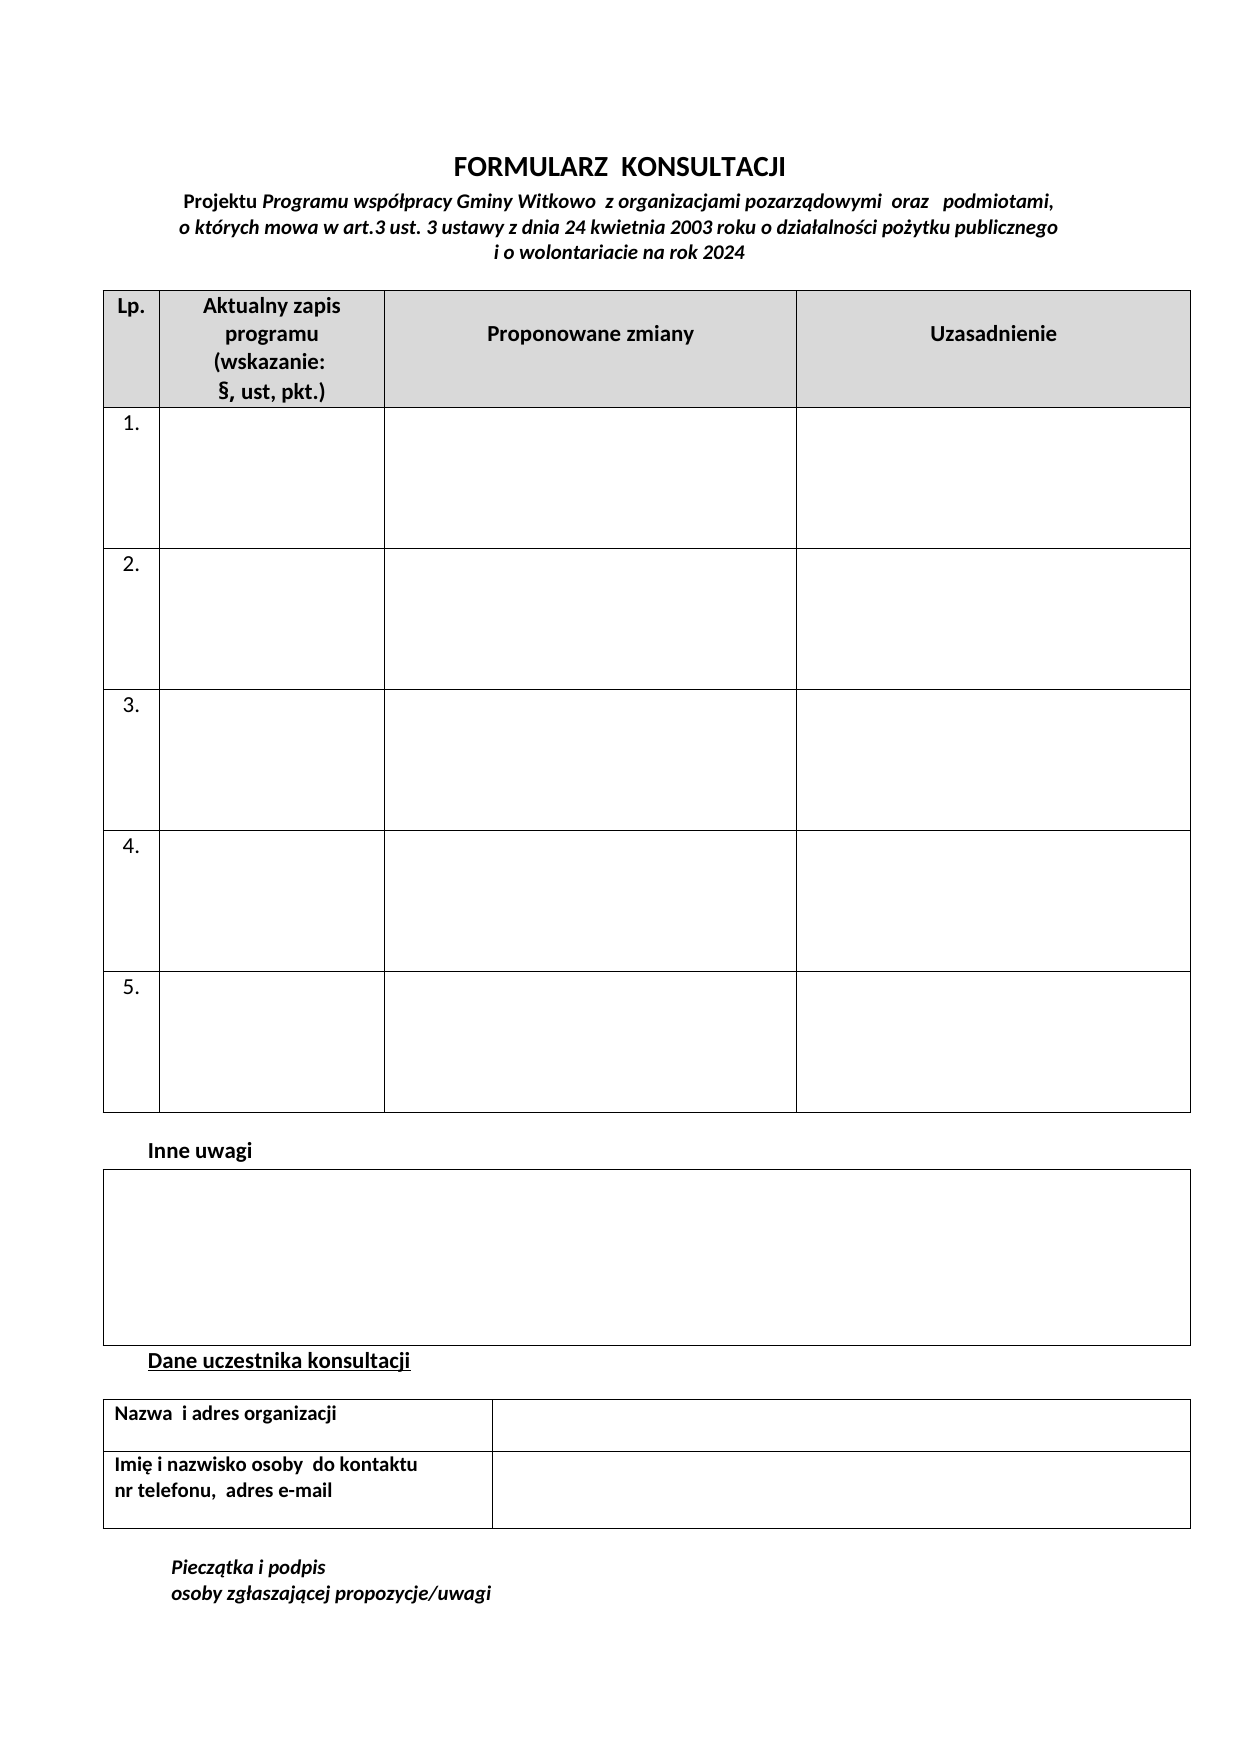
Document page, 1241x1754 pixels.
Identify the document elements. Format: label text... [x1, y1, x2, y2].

table_header [104, 1170, 1190, 1345]
table_cell [797, 549, 1190, 689]
table_header Aktualny zapis programu (wskazanie: §, ust, pkt.) [160, 291, 384, 407]
table_cell [797, 690, 1190, 830]
table_header [493, 1400, 1190, 1451]
table_cell [797, 831, 1190, 971]
table_cell 4. [104, 831, 159, 971]
table_header Proponowane zmiany [385, 291, 796, 407]
table_cell [385, 690, 796, 830]
table_cell [160, 831, 384, 971]
table_cell [160, 690, 384, 830]
table_header Lp. [104, 291, 159, 407]
text FORMULARZ KONSULTACJI [148, 148, 1093, 183]
table_cell 2. [104, 549, 159, 689]
table_cell [160, 549, 384, 689]
table_cell 5. [104, 972, 159, 1112]
text Projektu Programu współpracy Gminy Witkowo z organizacjami pozarządowymi oraz podmiotami, o których mowa w art.3 ust. 3 ustawy z dnia 24 kwietnia 2003 roku o działalności pożytku publicznego i o wolontariacie na rok 2024 [148, 188, 1093, 265]
table_header Uzasadnienie [797, 291, 1190, 407]
text Pieczątka i podpis osoby zgłaszającej propozycje/uwagi [148, 1554, 1093, 1605]
table_cell [385, 408, 796, 548]
table_cell [160, 972, 384, 1112]
table_cell [385, 549, 796, 689]
table_cell [160, 408, 384, 548]
table_cell [385, 972, 796, 1112]
table_cell [797, 408, 1190, 548]
text Dane uczestnika konsultacji [148, 1346, 1093, 1374]
table_cell 1. [104, 408, 159, 548]
table_header Nazwa i adres organizacji [104, 1400, 492, 1451]
table_cell [493, 1452, 1190, 1528]
text Inne uwagi [148, 1137, 1093, 1165]
table_cell [385, 831, 796, 971]
table_cell [797, 972, 1190, 1112]
table_cell Imię i nazwisko osoby do kontaktu nr telefonu, adres e-mail [104, 1452, 492, 1528]
table_cell 3. [104, 690, 159, 830]
